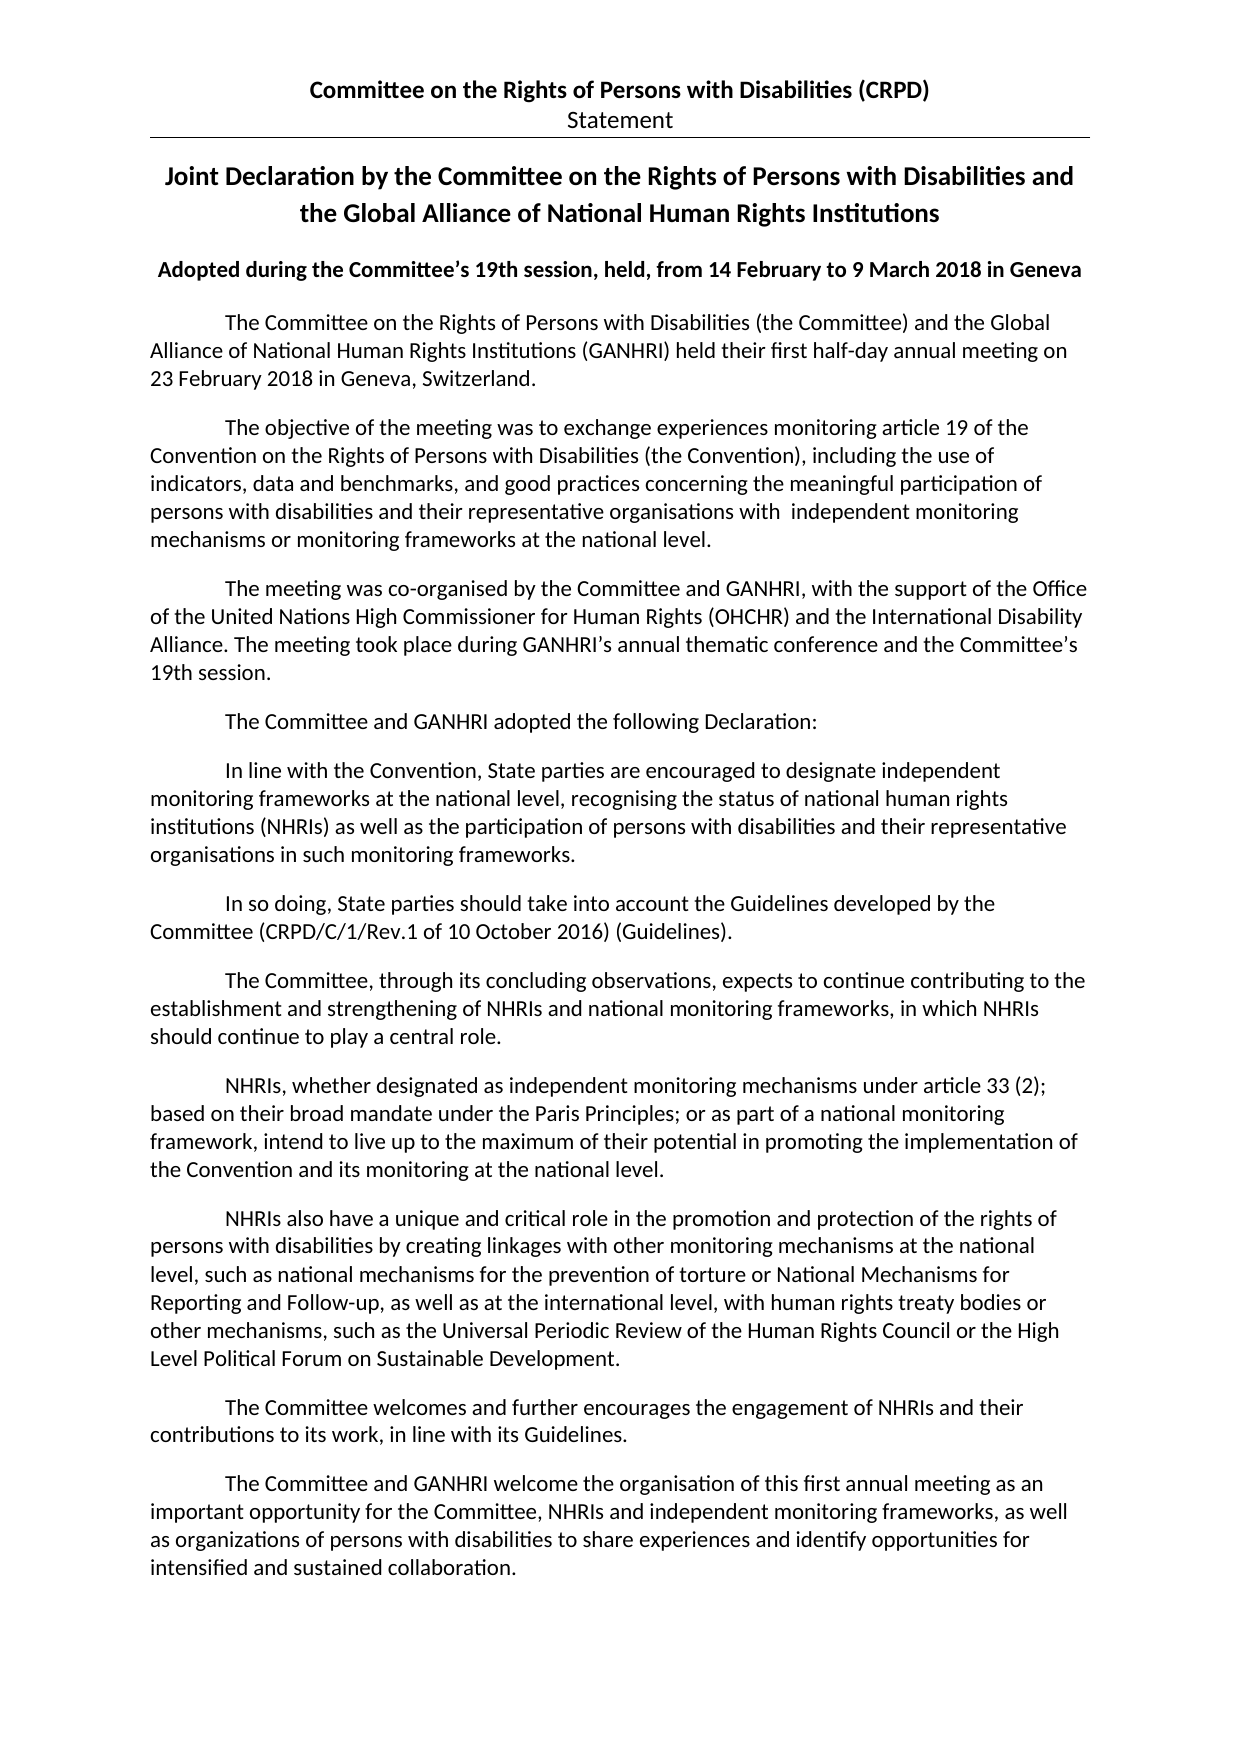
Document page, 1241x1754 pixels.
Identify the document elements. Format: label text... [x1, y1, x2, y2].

text The objective of the meeting was to exchange experiences monitoring article 19 of the Convention on the Rights of Persons with Disabilities (the Convention), including the use of indicators, data and benchmarks, and good practices concerning the meaningful participation of persons with disabilities and their representative organisations with independent monitoring mechanisms or monitoring frameworks at the national level. [150, 413, 1090, 553]
text The Committee and GANHRI welcome the organisation of this first annual meeting as an important opportunity for the Committee, NHRIs and independent monitoring frameworks, as well as organizations of persons with disabilities to share experiences and identify opportunities for intensified and sustained collaboration. [150, 1469, 1090, 1582]
text The Committee welcomes and further encourages the engagement of NHRIs and their contributions to its work, in line with its Guidelines. [150, 1393, 1090, 1449]
text The meeting was co-organised by the Committee and GANHRI, with the support of the Office of the United Nations High Commissioner for Human Rights (OHCHR) and the International Disability Alliance. The meeting took place during GANHRI’s annual thematic conference and the Committee’s 19th session. [150, 574, 1090, 686]
text The Committee and GANHRI adopted the following Declaration: [150, 707, 1090, 735]
text In so doing, State parties should take into account the Guidelines developed by the Committee (CRPD/C/1/Rev.1 of 10 October 2016) (Guidelines). [150, 889, 1090, 945]
text NHRIs, whether designated as independent monitoring mechanisms under article 33 (2); based on their broad mandate under the Paris Principles; or as part of a national monitoring framework, intend to live up to the maximum of their potential in promoting the implementation of the Convention and its monitoring at the national level. [150, 1071, 1090, 1183]
text The Committee on the Rights of Persons with Disabilities (the Committee) and the Global Alliance of National Human Rights Institutions (GANHRI) held their first half-day annual meeting on 23 February 2018 in Geneva, Switzerland. [150, 308, 1090, 392]
text In line with the Convention, State parties are encouraged to designate independent monitoring frameworks at the national level, recognising the status of national human rights institutions (NHRIs) as well as the participation of persons with disabilities and their representative organisations in such monitoring frameworks. [150, 756, 1090, 868]
subtitle Joint Declaration by the Committee on the Rights of Persons with Disabilities and the Global Alliance of National Human Rights Institutions [150, 159, 1090, 230]
subtitle Adopted during the Committee’s 19th session, held, from 14 February to 9 March 2018 in Geneva [150, 255, 1090, 283]
text NHRIs also have a unique and critical role in the promotion and protection of the rights of persons with disabilities by creating linkages with other monitoring mechanisms at the national level, such as national mechanisms for the prevention of torture or National Mechanisms for Reporting and Follow-up, as well as at the international level, with human rights treaty bodies or other mechanisms, such as the Universal Periodic Review of the Human Rights Council or the High Level Political Forum on Sustainable Development. [150, 1204, 1090, 1372]
text The Committee, through its concluding observations, expects to continue contributing to the establishment and strengthening of NHRIs and national monitoring frameworks, in which NHRIs should continue to play a central role. [150, 966, 1090, 1050]
